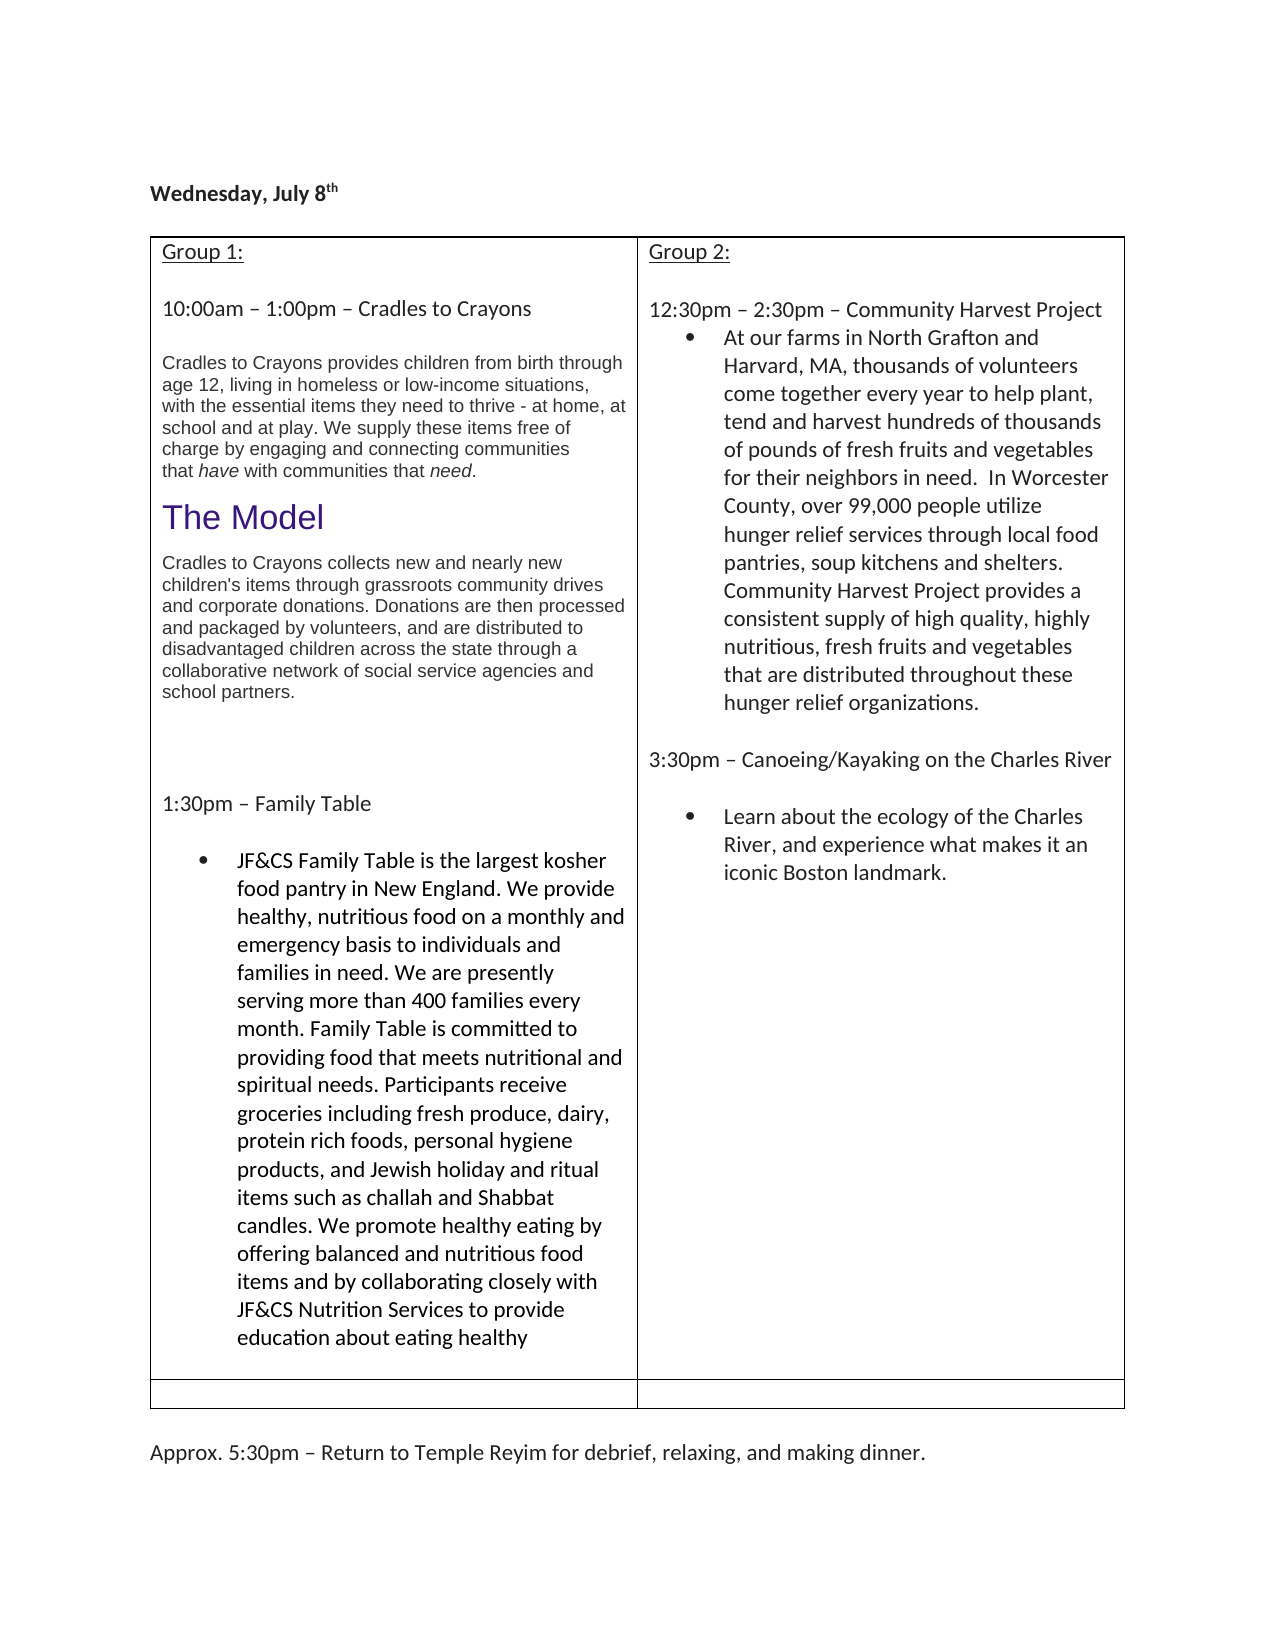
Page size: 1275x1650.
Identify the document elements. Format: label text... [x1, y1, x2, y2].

table_cell [638, 1380, 1124, 1408]
table_header Group 2: 12:30pm – 2:30pm – Community Harvest Project At our farms in North Grafton and Harvard, MA, thousands of volunteers come together every year to help plant, tend and harvest hundreds of thousands of pounds of fresh fruits and vegetables for their neighbors in need. In Worcester County, over 99,000 people utilize hunger relief services through local food pantries, soup kitchens and shelters. Community Harvest Project provides a consistent supply of high quality, highly nutritious, fresh fruits and vegetables that are distributed throughout these hunger relief organizations. 3:30pm – Canoeing/Kayaking on the Charles River Learn about the ecology of the Charles River, and experience what makes it an iconic Boston landmark. [638, 238, 1124, 1379]
table_header Group 1: 10:00am – 1:00pm – Cradles to Crayons Cradles to Crayons provides children from birth through age 12, living in homeless or low-income situations, with the essential items they need to thrive - at home, at school and at play. We supply these items free of charge by engaging and connecting communities that have with communities that need. The Model Cradles to Crayons collects new and nearly new children's items through grassroots community drives and corporate donations. Donations are then processed and packaged by volunteers, and are distributed to disadvantaged children across the state through a collaborative network of social service agencies and school partners. 1:30pm – Family Table JF&CS Family Table is the largest kosher food pantry in New England. We provide healthy, nutritious food on a monthly and emergency basis to individuals and families in need. We are presently serving more than 400 families every month. Family Table is committed to providing food that meets nutritional and spiritual needs. Participants receive groceries including fresh produce, dairy, protein rich foods, personal hygiene products, and Jewish holiday and ritual items such as challah and Shabbat candles. We promote healthy eating by offering balanced and nutritious food items and by collaborating closely with JF&CS Nutrition Services to provide education about eating healthy [151, 238, 637, 1379]
table_cell [151, 1380, 637, 1408]
text Approx. 5:30pm – Return to Temple Reyim for debrief, relaxing, and making dinner. [150, 1438, 1125, 1466]
text Wednesday, July 8th [150, 179, 1125, 207]
